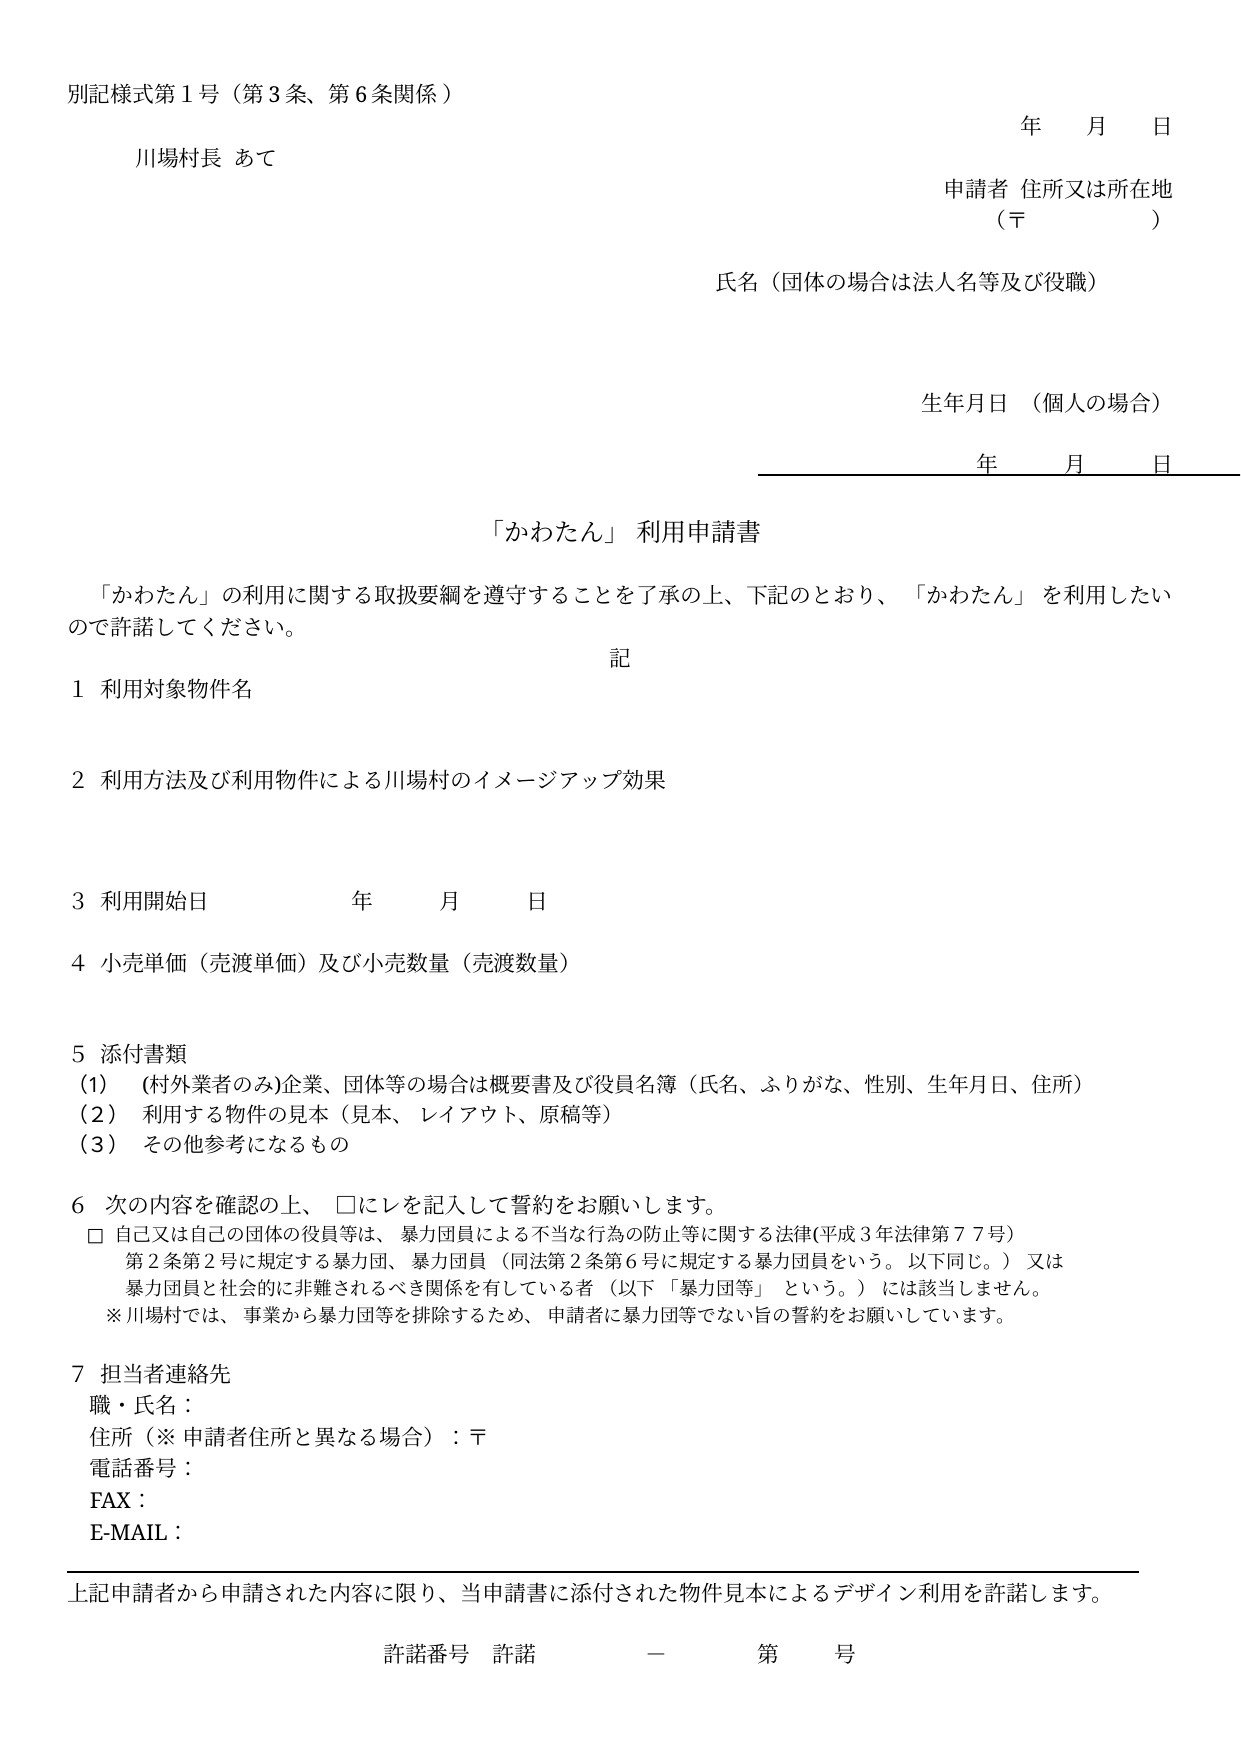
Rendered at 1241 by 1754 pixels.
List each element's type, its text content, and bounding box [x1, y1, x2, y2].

text 電話番号： [67, 1452, 1173, 1483]
text 住所（※ 申請者住所と異なる場合）：〒 [67, 1420, 1173, 1452]
text 申請者 住所又は所在地 [67, 172, 1173, 204]
text 年 月 日 [67, 447, 1173, 478]
text 生年月日 （個人の場合） [67, 386, 1173, 417]
text 許諾番号 許諾 － 第 号 [67, 1637, 1173, 1669]
text E-MAIL： [67, 1515, 1173, 1546]
text 「かわたん」 利用申請書 [67, 512, 1173, 548]
list (村外業者のみ)企業、団体等の場合は概要書及び役員名簿（氏名、ふりがな、性別、生年月日、住所） [67, 1068, 1173, 1098]
text 暴力団員と社会的に非難されるべき関係を有している者 （以下 「暴力団等」 という。） には該当しません。 [67, 1273, 1173, 1301]
text ※ 川場村では、 事業から暴力団等を排除するため、 申請者に暴力団等でない旨の誓約をお願いしています。 [67, 1301, 1173, 1327]
text ３ 利用開始日 年 月 日 [67, 884, 1173, 916]
text 別記様式第１号（第3条、第6条関係 ） [67, 78, 1173, 109]
text １ 利用対象物件名 [67, 673, 1173, 704]
text 年 月 日 [67, 109, 1173, 141]
text 職・氏名： [67, 1389, 1173, 1420]
text ７ 担当者連絡先 [67, 1357, 1173, 1389]
list 利用する物件の見本（見本、 レイアウト、原稿等） [67, 1098, 1173, 1129]
text 川場村長 あて [67, 141, 1173, 172]
text □ 自己又は自己の団体の役員等は、 暴力団員による不当な行為の防止等に関する法律(平成３年法律第７７号） [67, 1219, 1173, 1247]
text 氏名（団体の場合は法人名等及び役職） [67, 265, 1109, 296]
text 上記申請者から申請された内容に限り、当申請書に添付された物件見本によるデザイン利用を許諾します。 [67, 1576, 1173, 1607]
text FAX： [67, 1483, 1173, 1515]
text 「かわたん」の利用に関する取扱要綱を遵守することを了承の上、下記のとおり、 「かわたん」 を利用したいので許諾してください。 [67, 578, 1173, 641]
text ４ 小売単価（売渡単価）及び小売数量（売渡数量） [67, 946, 1173, 977]
text ５ 添付書類 [67, 1037, 1173, 1068]
text ２ 利用方法及び利用物件による川場村のイメージアップ効果 [67, 764, 1173, 795]
text 第２条第２号に規定する暴力団、 暴力団員 （同法第２条第６号に規定する暴力団員をいう。 以下同じ。） 又は [67, 1247, 1173, 1273]
list その他参考になるもの [67, 1129, 1173, 1159]
text ６ 次の内容を確認の上、 □にレを記入して誓約をお願いします。 [67, 1188, 1173, 1219]
text （〒 ） [67, 204, 1173, 235]
text 記 [67, 641, 1173, 673]
